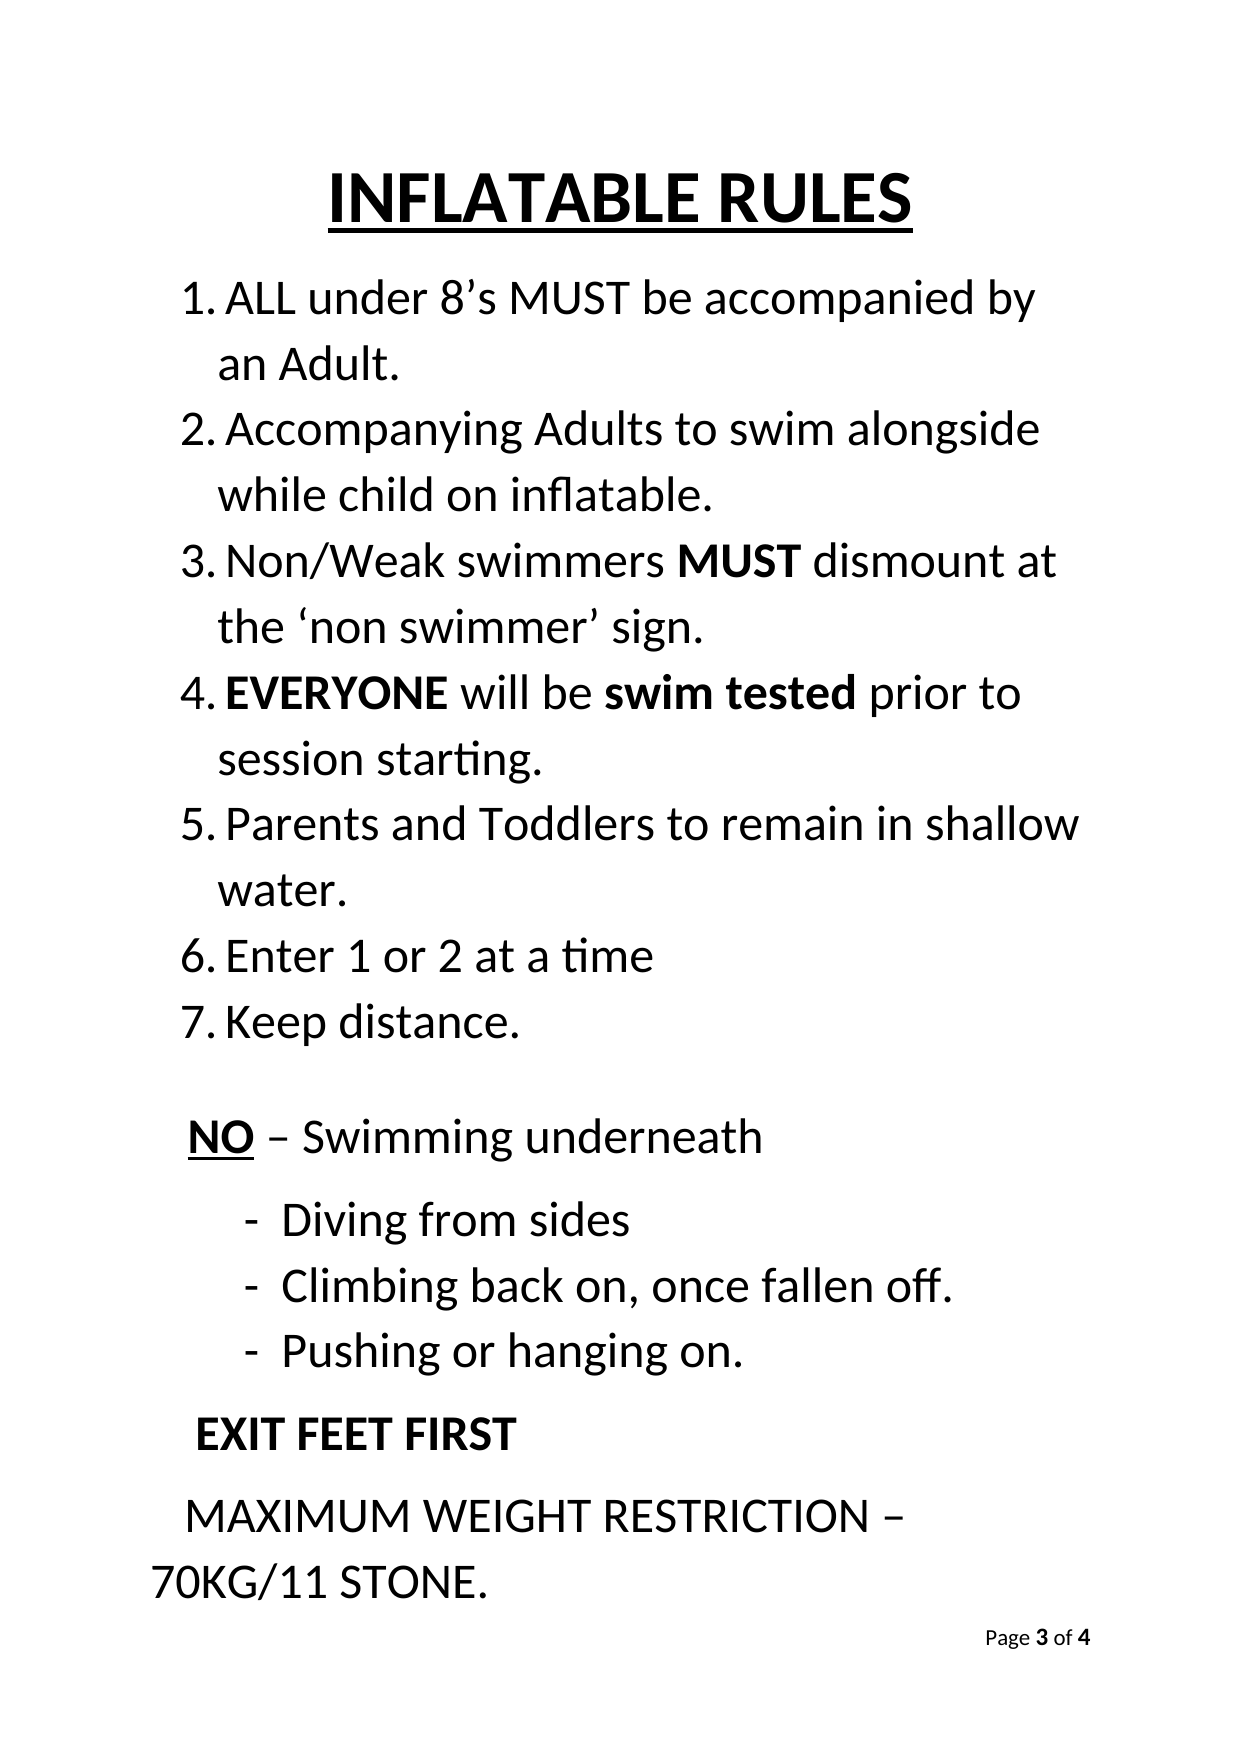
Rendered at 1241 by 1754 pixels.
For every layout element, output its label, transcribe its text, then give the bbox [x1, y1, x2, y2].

list Pushing or hanging on. [244, 1319, 1090, 1380]
text EXIT FEET FIRST [150, 1402, 1090, 1463]
list EVERYONE will be swim tested prior to session starting. [179, 661, 1090, 787]
text INFLATABLE RULES [150, 150, 1090, 242]
list Enter 1 or 2 at a time [179, 924, 1090, 985]
list Parents and Toddlers to remain in shallow water. [179, 792, 1090, 919]
list Diving from sides [244, 1188, 1090, 1249]
list Non/Weak swimmers MUST dismount at the ‘non swimmer’ sign. [179, 529, 1090, 656]
list Climbing back on, once fallen off. [244, 1253, 1090, 1314]
list ALL under 8’s MUST be accompanied by an Adult. [179, 266, 1090, 392]
list Keep distance. [179, 990, 1090, 1051]
text NO – Swimming underneath [187, 1105, 1090, 1166]
list Accompanying Adults to swim alongside while child on inflatable. [179, 397, 1090, 524]
text MAXIMUM WEIGHT RESTRICTION – 70KG/11 STONE. [150, 1484, 1090, 1611]
